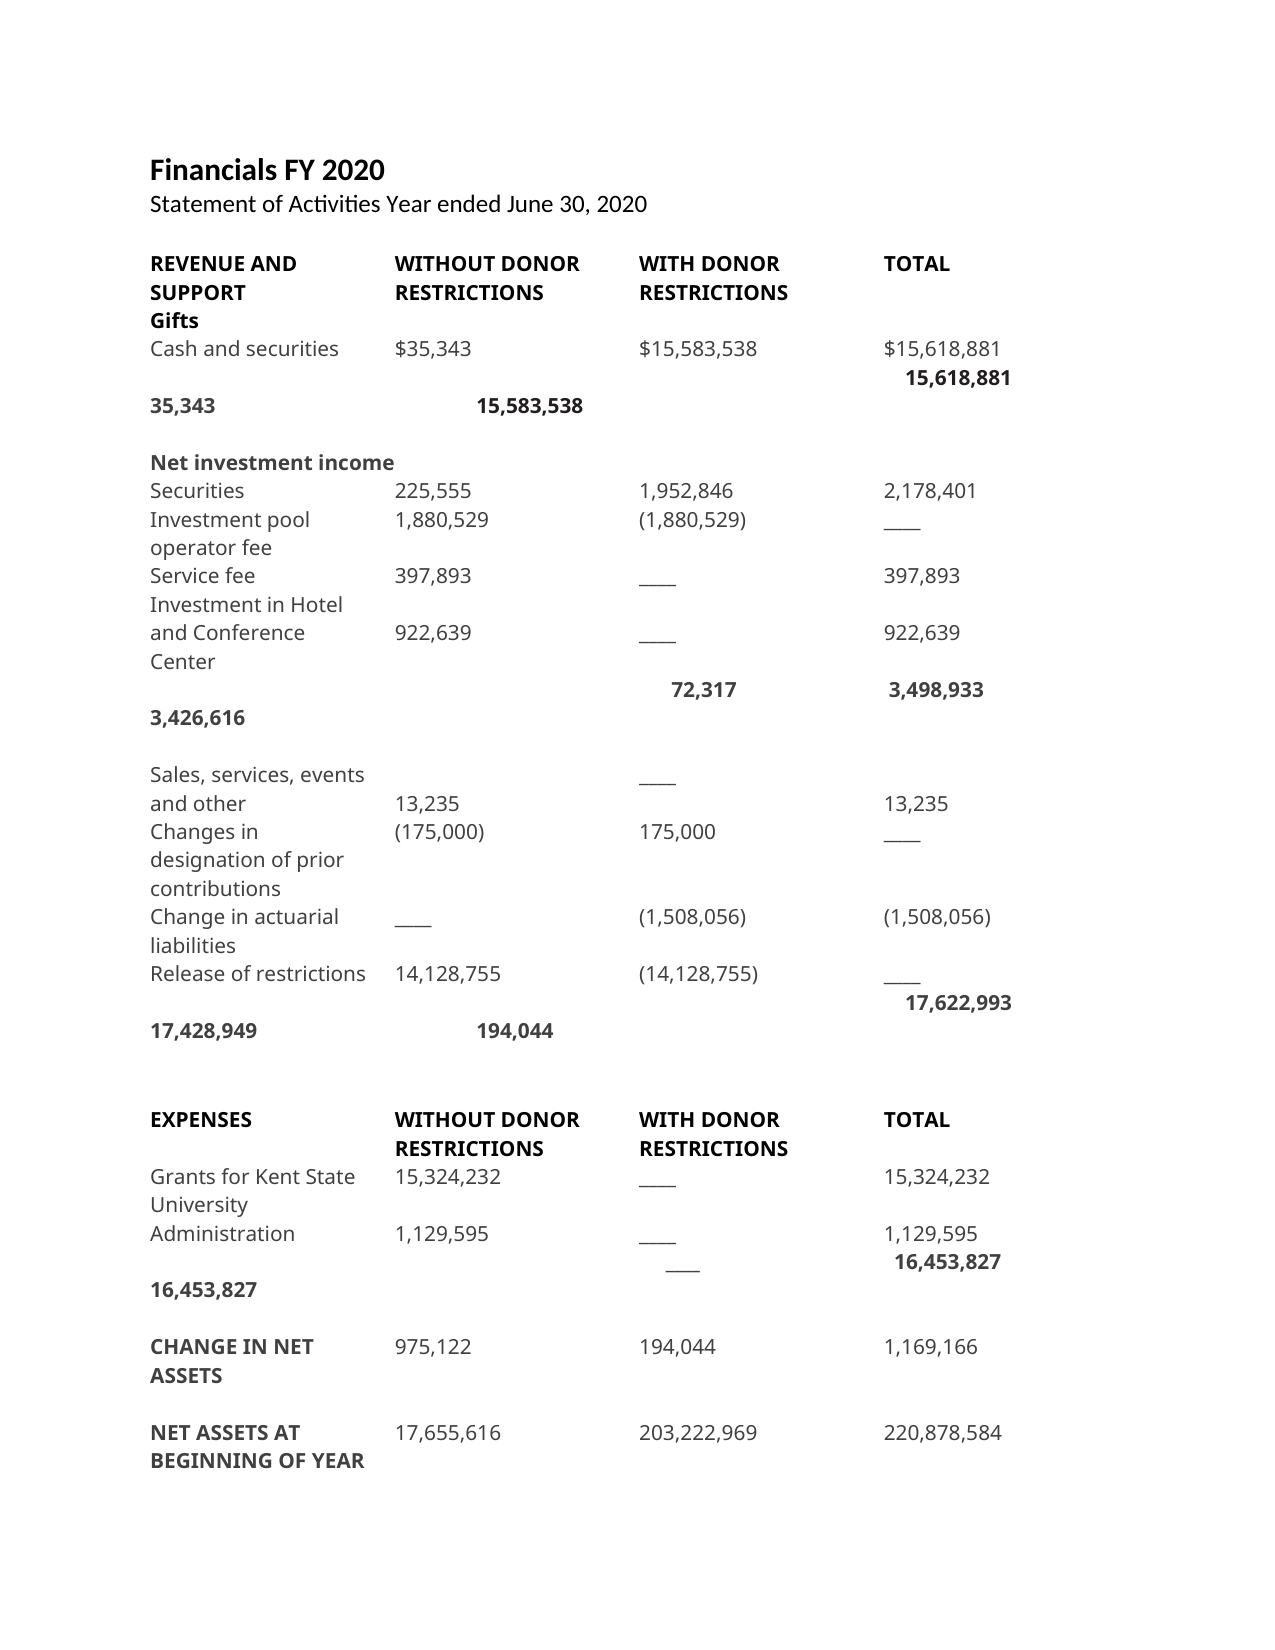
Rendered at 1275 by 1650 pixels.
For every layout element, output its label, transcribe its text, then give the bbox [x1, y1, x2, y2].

table_cell $35,343 [383, 335, 628, 363]
table_cell (1,880,529) [628, 505, 872, 562]
table_cell NET ASSETS AT BEGINNING OF YEAR [139, 1389, 383, 1474]
table_cell $15,618,881 [872, 335, 1117, 363]
text Financials FY 2020 [150, 150, 1125, 188]
table_cell 17,655,616 [383, 1389, 628, 1474]
table_cell 3,426,616 [139, 675, 465, 732]
table_cell Service fee [139, 562, 383, 590]
table_cell ____ [628, 590, 872, 675]
table_cell 13,235 [872, 732, 1117, 817]
table_cell Net investment income [139, 419, 1117, 476]
table_cell ____ [628, 1162, 872, 1219]
table_header TOTAL [872, 249, 1117, 306]
table_cell Changes in designation of prior contributions [139, 817, 383, 902]
table_cell 922,639 [383, 590, 628, 675]
table_cell Release of restrictions [139, 959, 383, 988]
table_cell 3,498,933 [791, 675, 1117, 732]
table_cell Grants for Kent State University [139, 1162, 383, 1219]
table_cell 220,878,584 [872, 1389, 1117, 1474]
table_cell 1,129,595 [872, 1219, 1117, 1247]
table_cell Sales, services, events and other [139, 732, 383, 817]
table_header TOTAL [872, 1105, 1117, 1162]
table_cell 16,453,827 [139, 1248, 465, 1304]
table_cell 15,324,232 [872, 1162, 1117, 1219]
table_cell 13,235 [383, 732, 628, 817]
table_cell $15,583,538 [628, 335, 872, 363]
table_cell 72,317 [465, 675, 791, 732]
table_cell 17,428,949 [139, 988, 465, 1044]
table_cell 1,952,846 [628, 476, 872, 505]
table_header REVENUE AND SUPPORT [139, 249, 383, 306]
table_cell 15,324,232 [383, 1162, 628, 1219]
table_cell ____ [872, 817, 1117, 902]
table_cell ____ [628, 562, 872, 590]
table_cell 15,583,538 [465, 363, 791, 419]
table_cell Gifts [139, 306, 1117, 334]
table_cell 17,622,993 [791, 988, 1117, 1044]
table_cell 14,128,755 [383, 959, 628, 988]
table_cell 1,880,529 [383, 505, 628, 562]
table_header EXPENSES [139, 1105, 383, 1162]
table_cell (14,128,755) [628, 959, 872, 988]
table_cell 35,343 [139, 363, 465, 419]
table_cell 1,129,595 [383, 1219, 628, 1247]
table_cell 175,000 [628, 817, 872, 902]
table_cell 15,618,881 [791, 363, 1117, 419]
table_cell Investment in Hotel and Conference Center [139, 590, 383, 675]
table_cell 922,639 [872, 590, 1117, 675]
table_cell 16,453,827 [791, 1248, 1117, 1304]
table_cell (1,508,056) [872, 903, 1117, 959]
table_cell CHANGE IN NET ASSETS [139, 1304, 383, 1389]
table_cell 225,555 [383, 476, 628, 505]
table_header WITH DONOR RESTRICTIONS [628, 1105, 872, 1162]
table_header WITHOUT DONOR RESTRICTIONS [383, 249, 628, 306]
table_cell 975,122 [383, 1304, 628, 1389]
table_cell 194,044 [628, 1304, 872, 1389]
table_cell ____ [465, 1248, 791, 1304]
table_cell ____ [628, 1219, 872, 1247]
table_cell 397,893 [383, 562, 628, 590]
table_cell (175,000) [383, 817, 628, 902]
text Statement of Activities Year ended June 30, 2020 [150, 188, 1125, 219]
table_cell 203,222,969 [628, 1389, 872, 1474]
table_cell 397,893 [872, 562, 1117, 590]
table_cell 194,044 [465, 988, 791, 1044]
table_cell (1,508,056) [628, 903, 872, 959]
table_header WITHOUT DONOR RESTRICTIONS [383, 1105, 628, 1162]
table_cell ____ [872, 505, 1117, 562]
table_cell Administration [139, 1219, 383, 1247]
table_cell 2,178,401 [872, 476, 1117, 505]
table_cell ____ [872, 959, 1117, 988]
table_header WITH DONOR RESTRICTIONS [628, 249, 872, 306]
table_cell Investment pool operator fee [139, 505, 383, 562]
table_cell Cash and securities [139, 335, 383, 363]
table_cell ____ [383, 903, 628, 959]
table_cell ____ [628, 732, 872, 817]
table_cell 1,169,166 [872, 1304, 1117, 1389]
table_cell Securities [139, 476, 383, 505]
table_cell Change in actuarial liabilities [139, 903, 383, 959]
